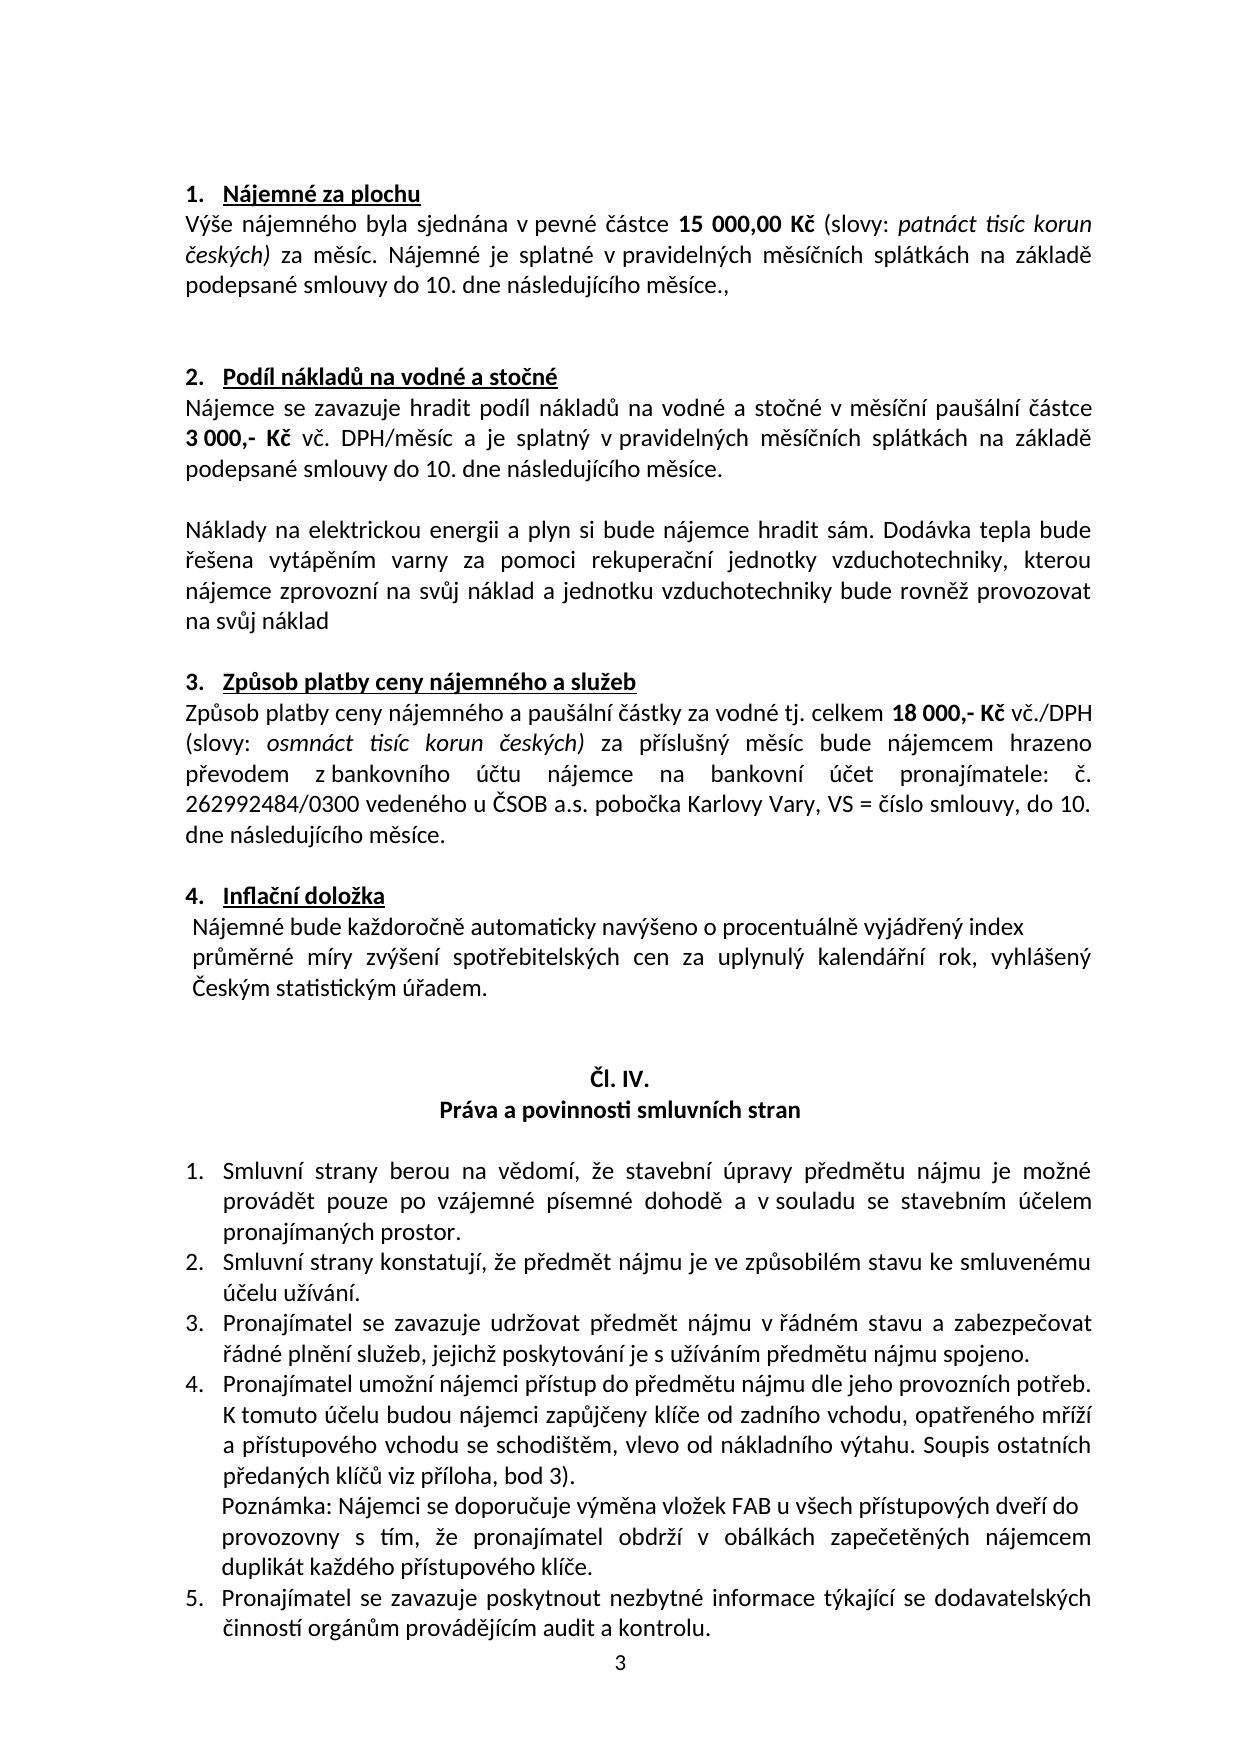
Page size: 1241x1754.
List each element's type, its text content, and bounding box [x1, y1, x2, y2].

text Způsob platby ceny nájemného a paušální částky za vodné tj. celkem 18 000,- Kč vč./DPH (slovy: osmnáct tisíc korun českých) za příslušný měsíc bude nájemcem hrazeno převodem z bankovního účtu nájemce na bankovní účet pronajímatele: č. 262992484/0300 vedeného u ČSOB a.s. pobočka Karlovy Vary, VS = číslo smlouvy, do 10. dne následujícího měsíce. [185, 697, 1093, 849]
list Pronajímatel se zavazuje udržovat předmět nájmu v řádném stavu a zabezpečovat řádné plnění služeb, jejichž poskytování je s užíváním předmětu nájmu spojeno. [185, 1307, 1093, 1368]
list Pronajímatel se zavazuje poskytnout nezbytné informace týkající se dodavatelských činností orgánům provádějícím audit a kontrolu. [185, 1582, 1093, 1643]
text Nájemné bude každoročně automaticky navýšeno o procentuálně vyjádřený index [148, 911, 1093, 941]
text Výše nájemného byla sjednána v pevné částce 15 000,00 Kč (slovy: patnáct tisíc korun českých) za měsíc. Nájemné je splatné v pravidelných měsíčních splátkách na základě podepsané smlouvy do 10. dne následujícího měsíce., [185, 209, 1093, 300]
text provozovny s tím, že pronajímatel obdrží v obálkách zapečetěných nájemcem duplikát každého přístupového klíče. [221, 1521, 1093, 1582]
list Pronajímatel umožní nájemci přístup do předmětu nájmu dle jeho provozních potřeb. K tomuto účelu budou nájemci zapůjčeny klíče od zadního vchodu, opatřeného mříží a přístupového vchodu se schodištěm, vlevo od nákladního výtahu. Soupis ostatních předaných klíčů viz příloha, bod 3). [185, 1368, 1093, 1491]
list Inflační doložka [185, 880, 1093, 911]
text průměrné míry zvýšení spotřebitelských cen za uplynulý kalendářní rok, vyhlášený Českým statistickým úřadem. [192, 941, 1093, 1002]
text Práva a povinnosti smluvních stran [148, 1094, 1093, 1124]
text Nájemce se zavazuje hradit podíl nákladů na vodné a stočné v měsíční paušální částce 3 000,- Kč vč. DPH/měsíc a je splatný v pravidelných měsíčních splátkách na základě podepsané smlouvy do 10. dne následujícího měsíce. [185, 392, 1093, 483]
list Podíl nákladů na vodné a stočné [185, 361, 1093, 392]
list Způsob platby ceny nájemného a služeb [185, 666, 1093, 697]
text Čl. IV. [148, 1063, 1093, 1094]
list Smluvní strany berou na vědomí, že stavební úpravy předmětu nájmu je možné provádět pouze po vzájemné písemné dohodě a v souladu se stavebním účelem pronajímaných prostor. [185, 1155, 1093, 1246]
text Náklady na elektrickou energii a plyn si bude nájemce hradit sám. Dodávka tepla bude řešena vytápěním varny za pomoci rekuperační jednotky vzduchotechniky, kterou nájemce zprovozní na svůj náklad a jednotku vzduchotechniky bude rovněž provozovat na svůj náklad [185, 514, 1093, 636]
list Nájemné za plochu [185, 178, 1093, 209]
list Smluvní strany konstatují, že předmět nájmu je ve způsobilém stavu ke smluvenému účelu užívání. [185, 1246, 1093, 1307]
text Poznámka: Nájemci se doporučuje výměna vložek FAB u všech přístupových dveří do [192, 1491, 1093, 1521]
